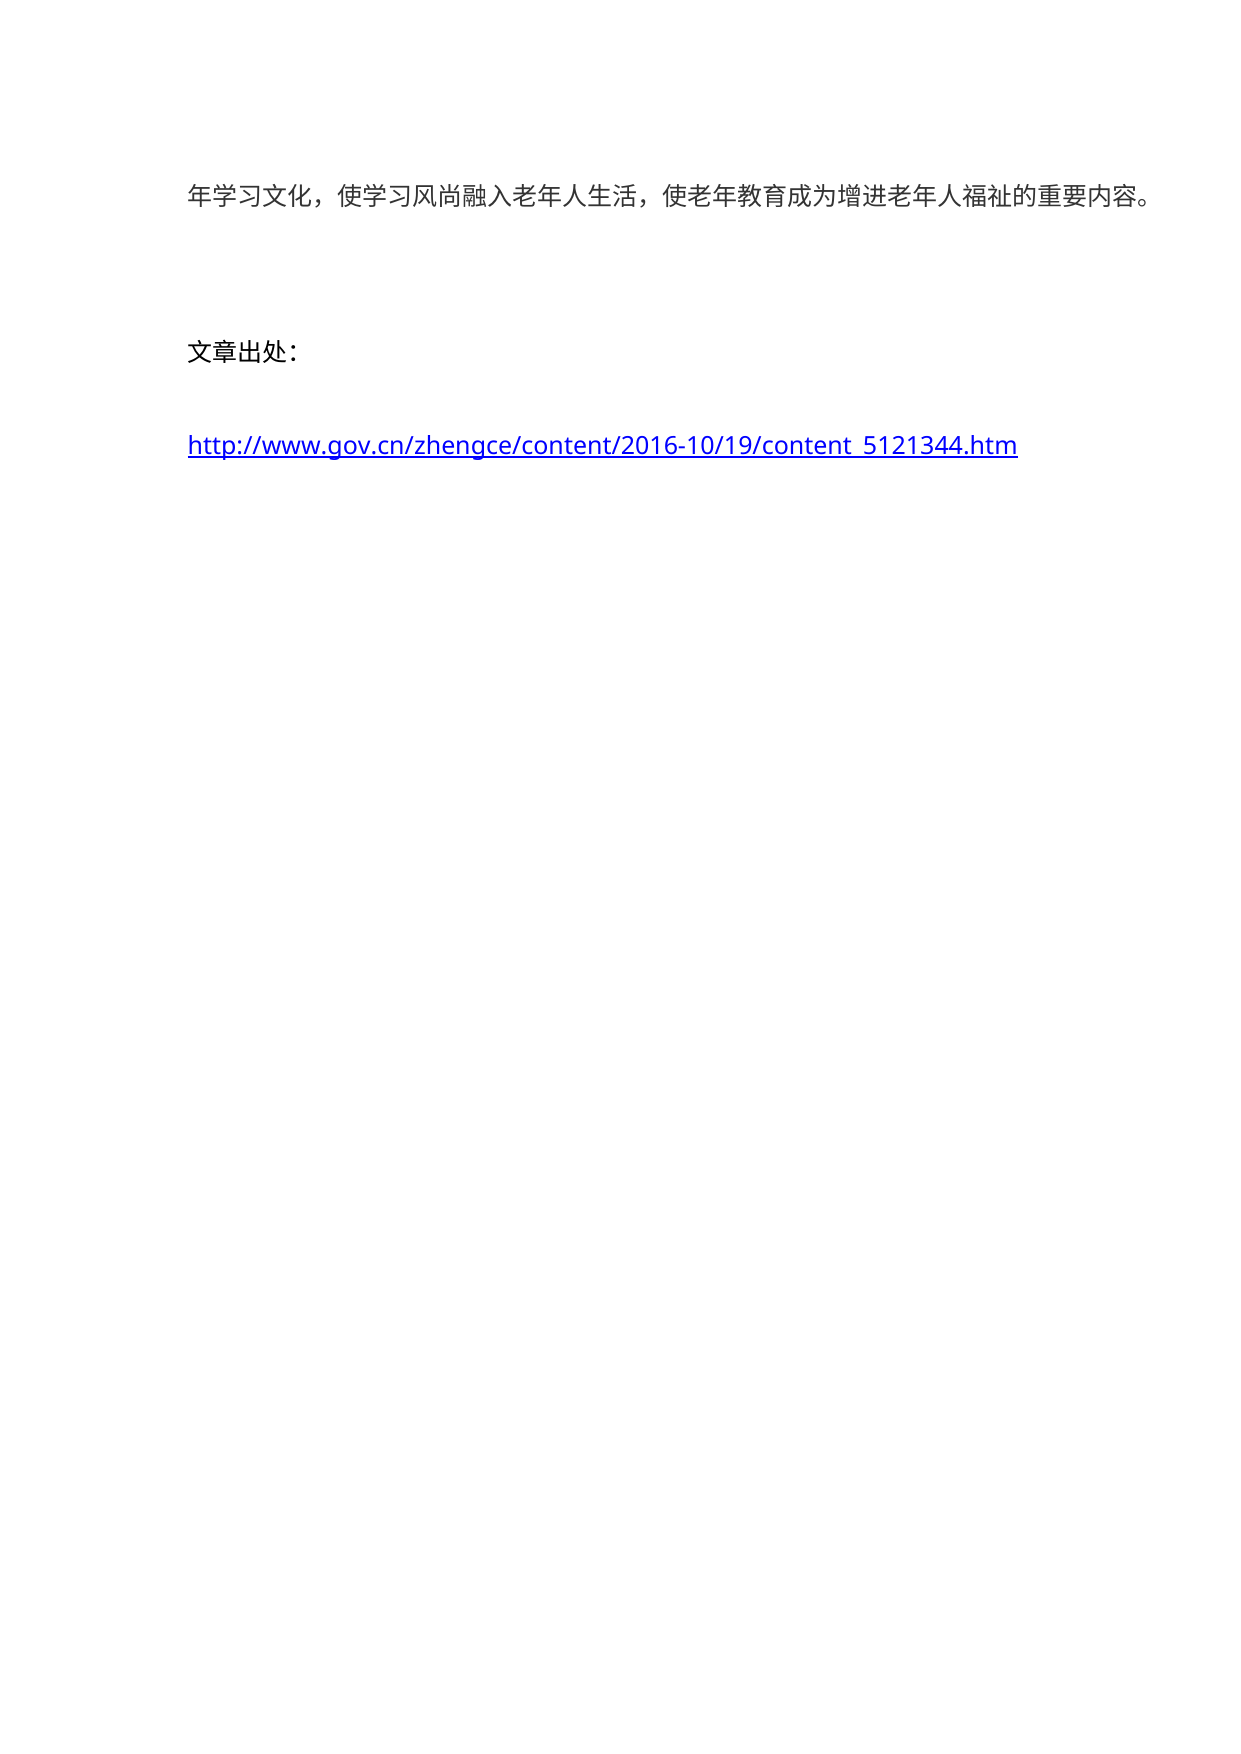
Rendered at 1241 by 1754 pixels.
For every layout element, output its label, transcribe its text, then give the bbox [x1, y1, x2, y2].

text 文章出处： [187, 318, 1053, 383]
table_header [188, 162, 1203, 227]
text http://www.gov.cn/zhengce/content/2016-10/19/content_5121344.htm [187, 412, 1053, 477]
